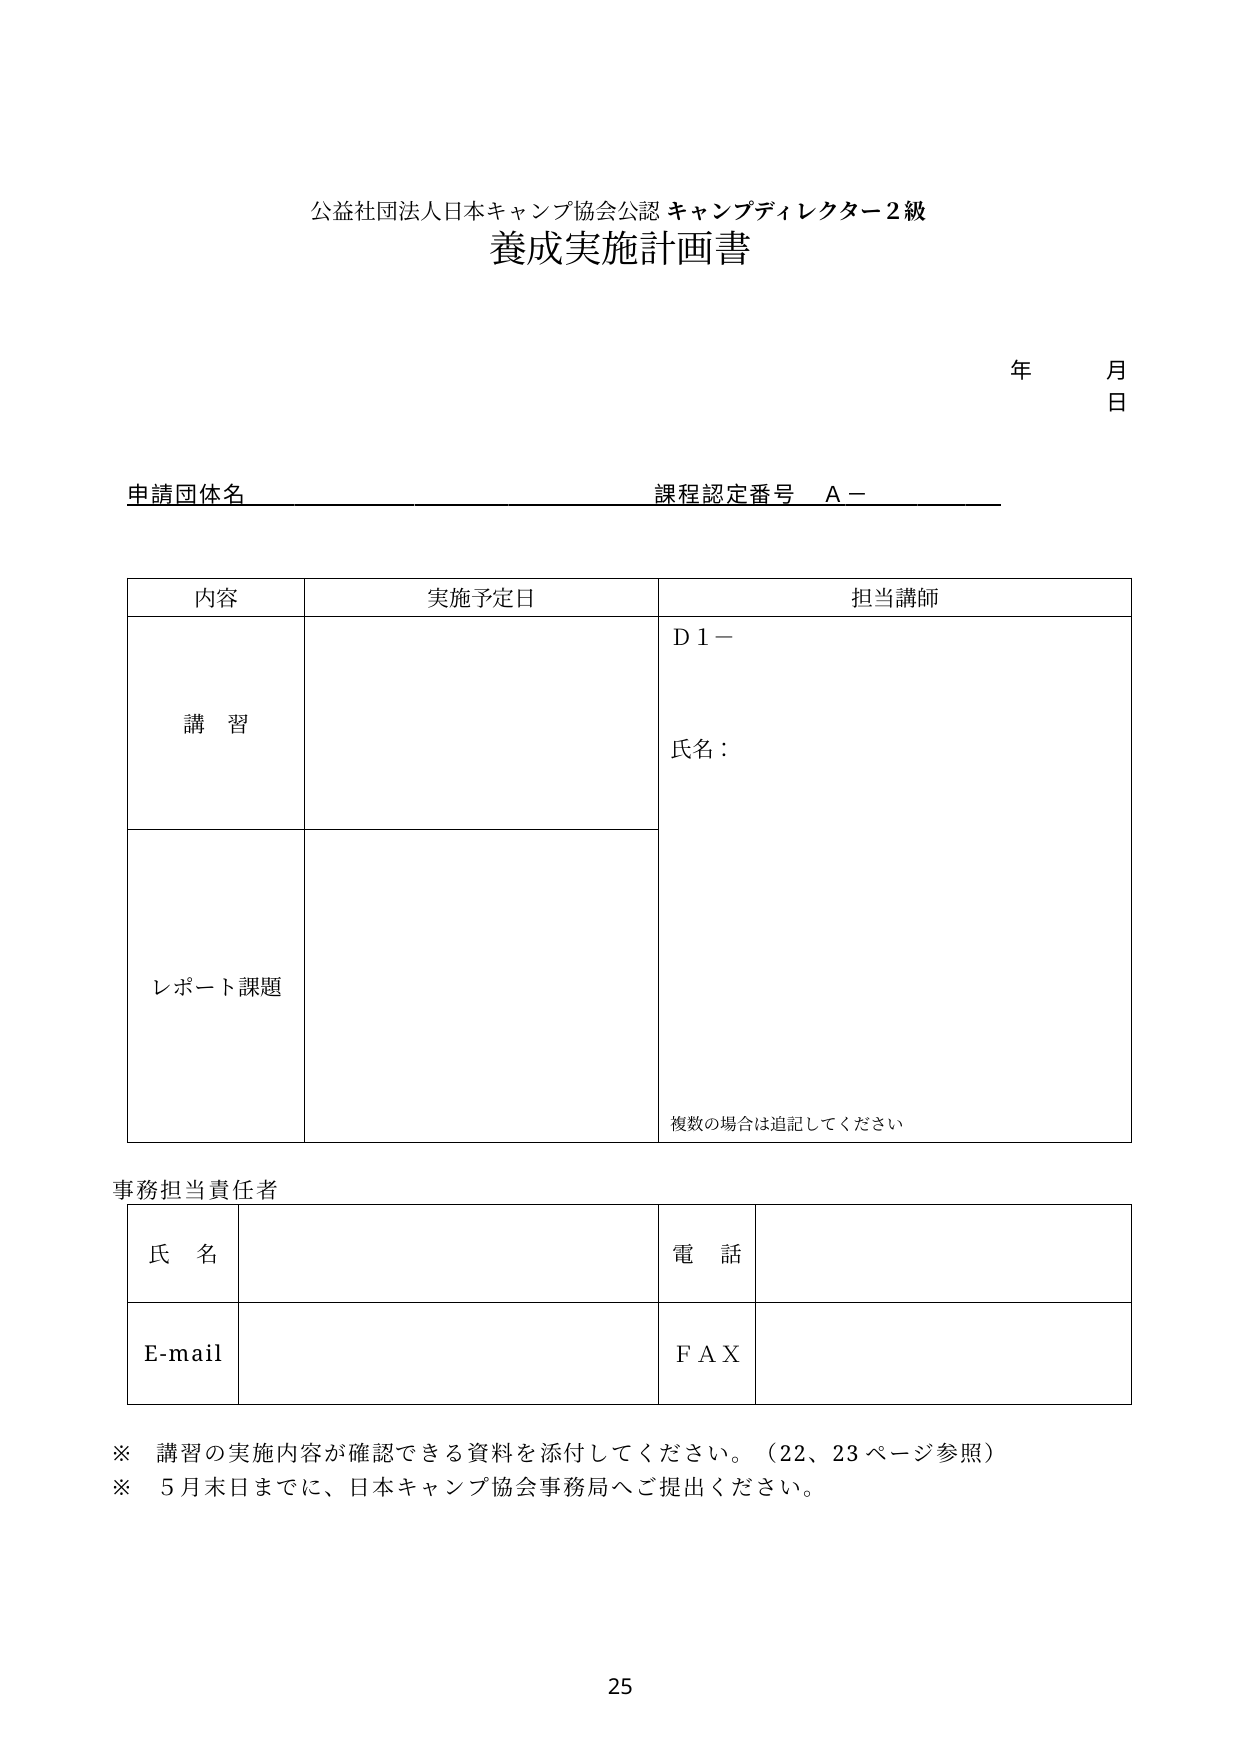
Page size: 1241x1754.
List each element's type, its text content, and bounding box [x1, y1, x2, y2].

text 申請団体名 課程認定番号 Ａ－ [112, 477, 1128, 509]
table_cell レポート課題 [128, 830, 304, 1142]
table_header 電 話 [659, 1205, 755, 1302]
text 事務担当責任者 [112, 1173, 1128, 1204]
table_header 氏 名 [128, 1205, 238, 1302]
table_cell [305, 617, 658, 829]
text 公益社団法人日本キャンプ協会公認 キャンプディレクター２級 [112, 194, 1128, 226]
table_cell ＦＡＸ [659, 1303, 755, 1404]
text 養成実施計画書 [112, 226, 1128, 272]
table_cell Ｄ１－ 氏名： 複数の場合は追記してください [659, 617, 1131, 1142]
table_cell [305, 830, 658, 1142]
table_cell 講 習 [128, 617, 304, 829]
table_cell [756, 1303, 1131, 1404]
table_cell [239, 1303, 658, 1404]
text 年 月 日 [112, 354, 1128, 416]
table_header 内容 [128, 579, 304, 616]
text ※ ５月末日までに、日本キャンプ協会事務局へご提出ください。 [112, 1467, 1146, 1505]
table_header 担当講師 [659, 579, 1131, 616]
text ※ 講習の実施内容が確認できる資料を添付してください。（22、23ページ参照） [112, 1436, 1128, 1467]
table_header [239, 1205, 658, 1302]
table_header [756, 1205, 1131, 1302]
table_header 実施予定日 [305, 579, 658, 616]
table_cell E-mail [128, 1303, 238, 1404]
